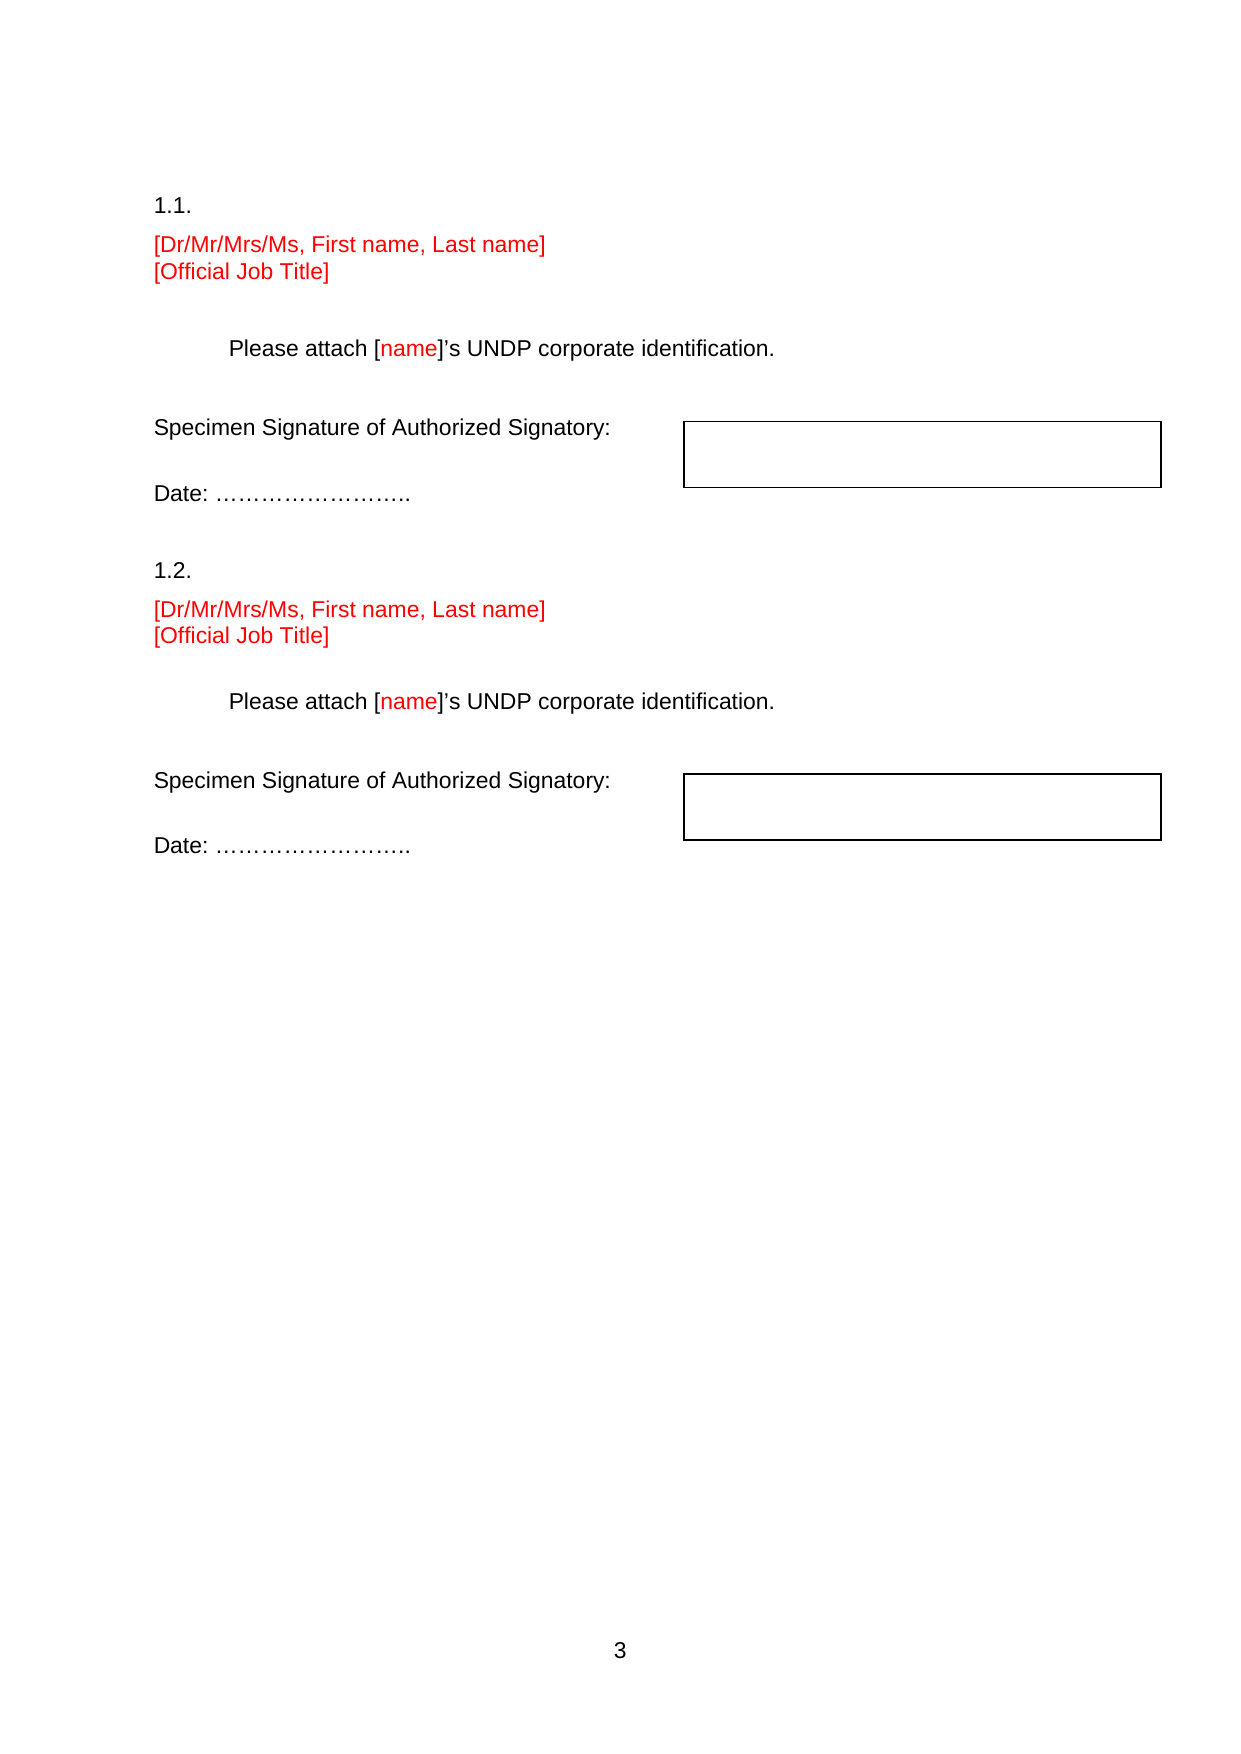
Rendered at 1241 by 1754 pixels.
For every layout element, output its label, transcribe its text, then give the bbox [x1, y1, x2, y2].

text Specimen Signature of Authorized Signatory: [153, 414, 1087, 441]
text Please attach [name]’s UNDP corporate identification. [228, 335, 1107, 362]
text Please attach [name]’s UNDP corporate identification. [228, 688, 1107, 714]
text Specimen Signature of Authorized Signatory: [153, 767, 1087, 793]
text [Dr/Mr/Mrs/Ms, First name, Last name] [Official Job Title] [153, 596, 1087, 649]
text Date: …………………….. [153, 832, 1087, 858]
text [Dr/Mr/Mrs/Ms, First name, Last name] [Official Job Title] [153, 231, 1087, 284]
text 1.2. [153, 557, 1087, 584]
text 1.1. [153, 192, 1087, 219]
text Date: …………………….. [153, 479, 1087, 506]
